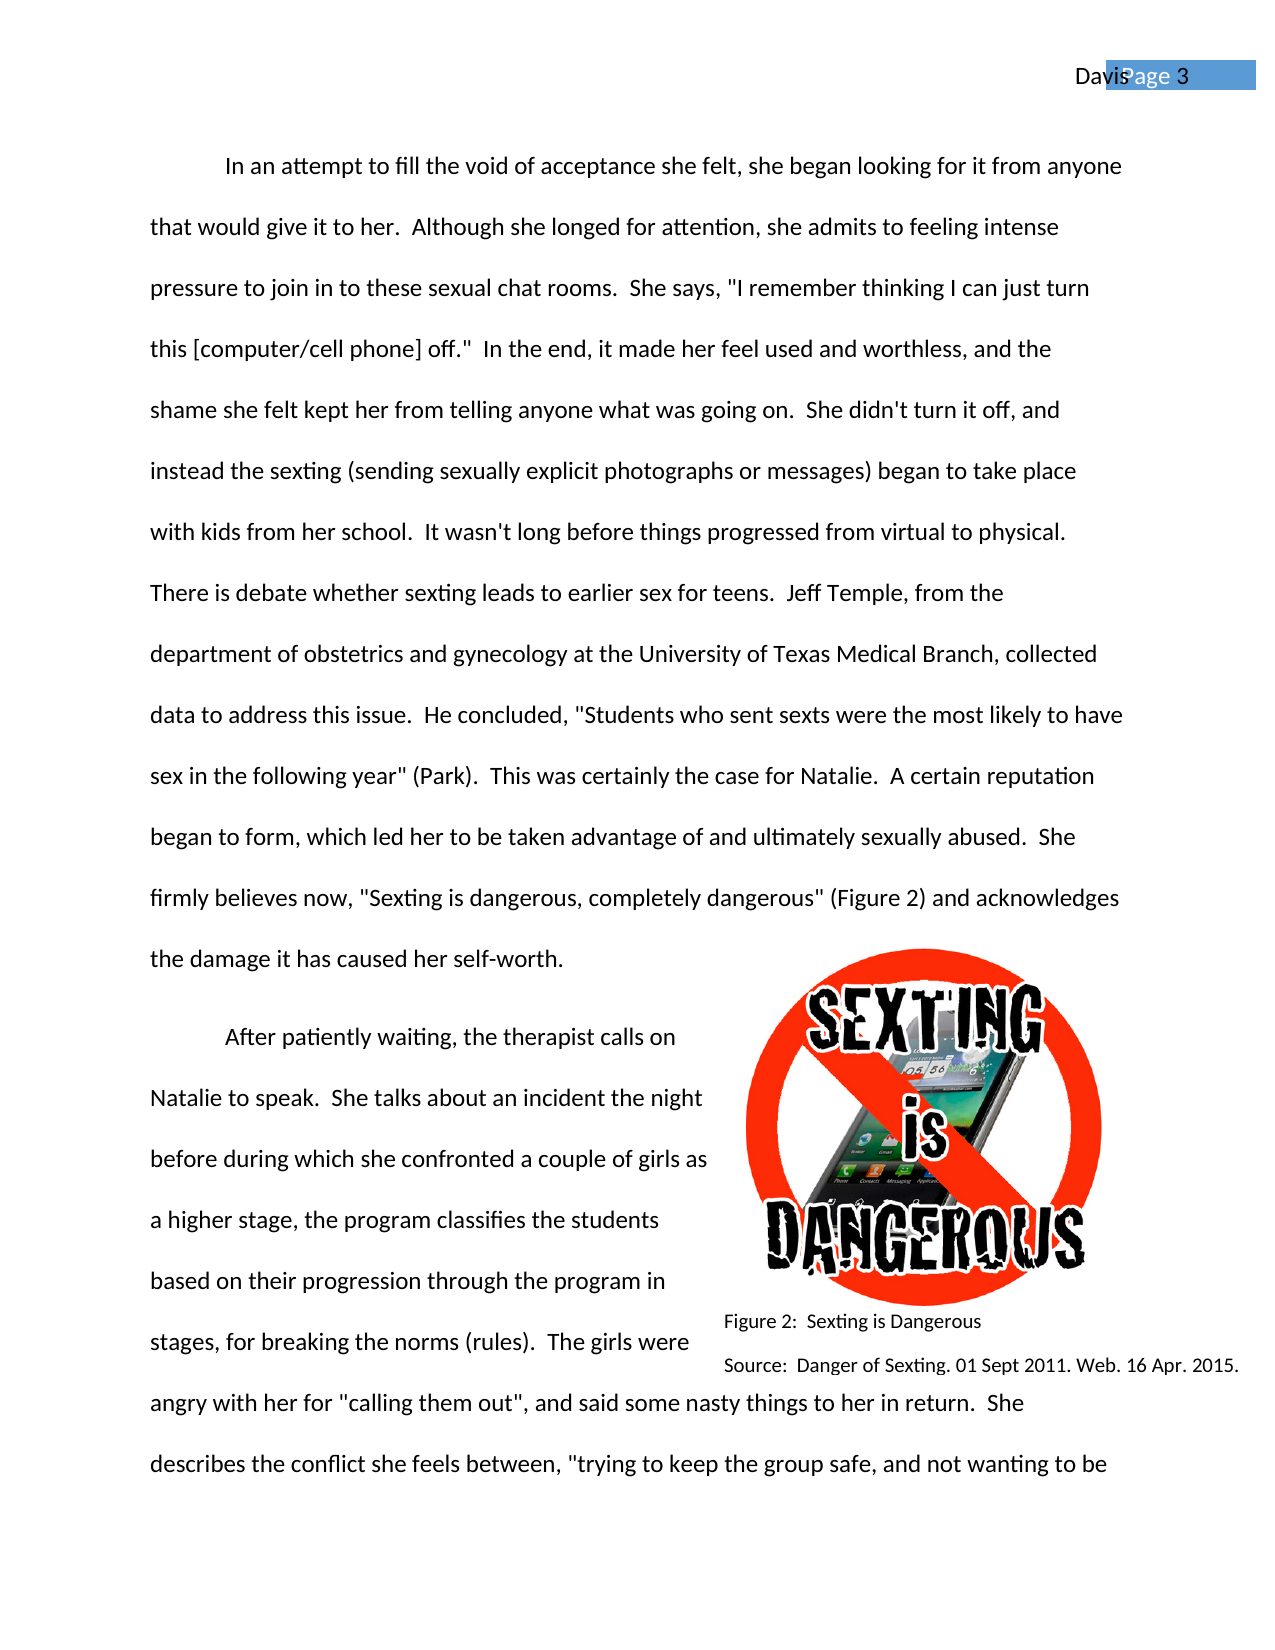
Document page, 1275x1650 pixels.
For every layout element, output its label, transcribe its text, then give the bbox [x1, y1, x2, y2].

picture [738, 943, 1103, 1309]
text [150, 1021, 1125, 1479]
text In an attempt to fill the void of acceptance she felt, she began looking for it from anyone that would give it to her. Although she longed for attention, she admits to feeling intense pressure to join in to these sexual chat rooms. She says, "I remember thinking I can just turn this [computer/cell phone] off." In the end, it made her feel used and worthless, and the shame she felt kept her from telling anyone what was going on. She didn't turn it off, and instead the sexting (sending sexually explicit photographs or messages) began to take place with kids from her school. It wasn't long before things progressed from virtual to physical. There is debate whether sexting leads to earlier sex for teens. Jeff Temple, from the department of obstetrics and gynecology at the University of Texas Medical Branch, collected data to address this issue. He concluded, "Students who sent sexts were the most likely to have sex in the following year" (Park). This was certainly the case for Natalie. A certain reputation began to form, which led her to be taken advantage of and ultimately sexually abused. She firmly believes now, "Sexting is dangerous, completely dangerous" (Figure 2) and acknowledges the damage it has caused her self-worth. [150, 150, 1125, 974]
